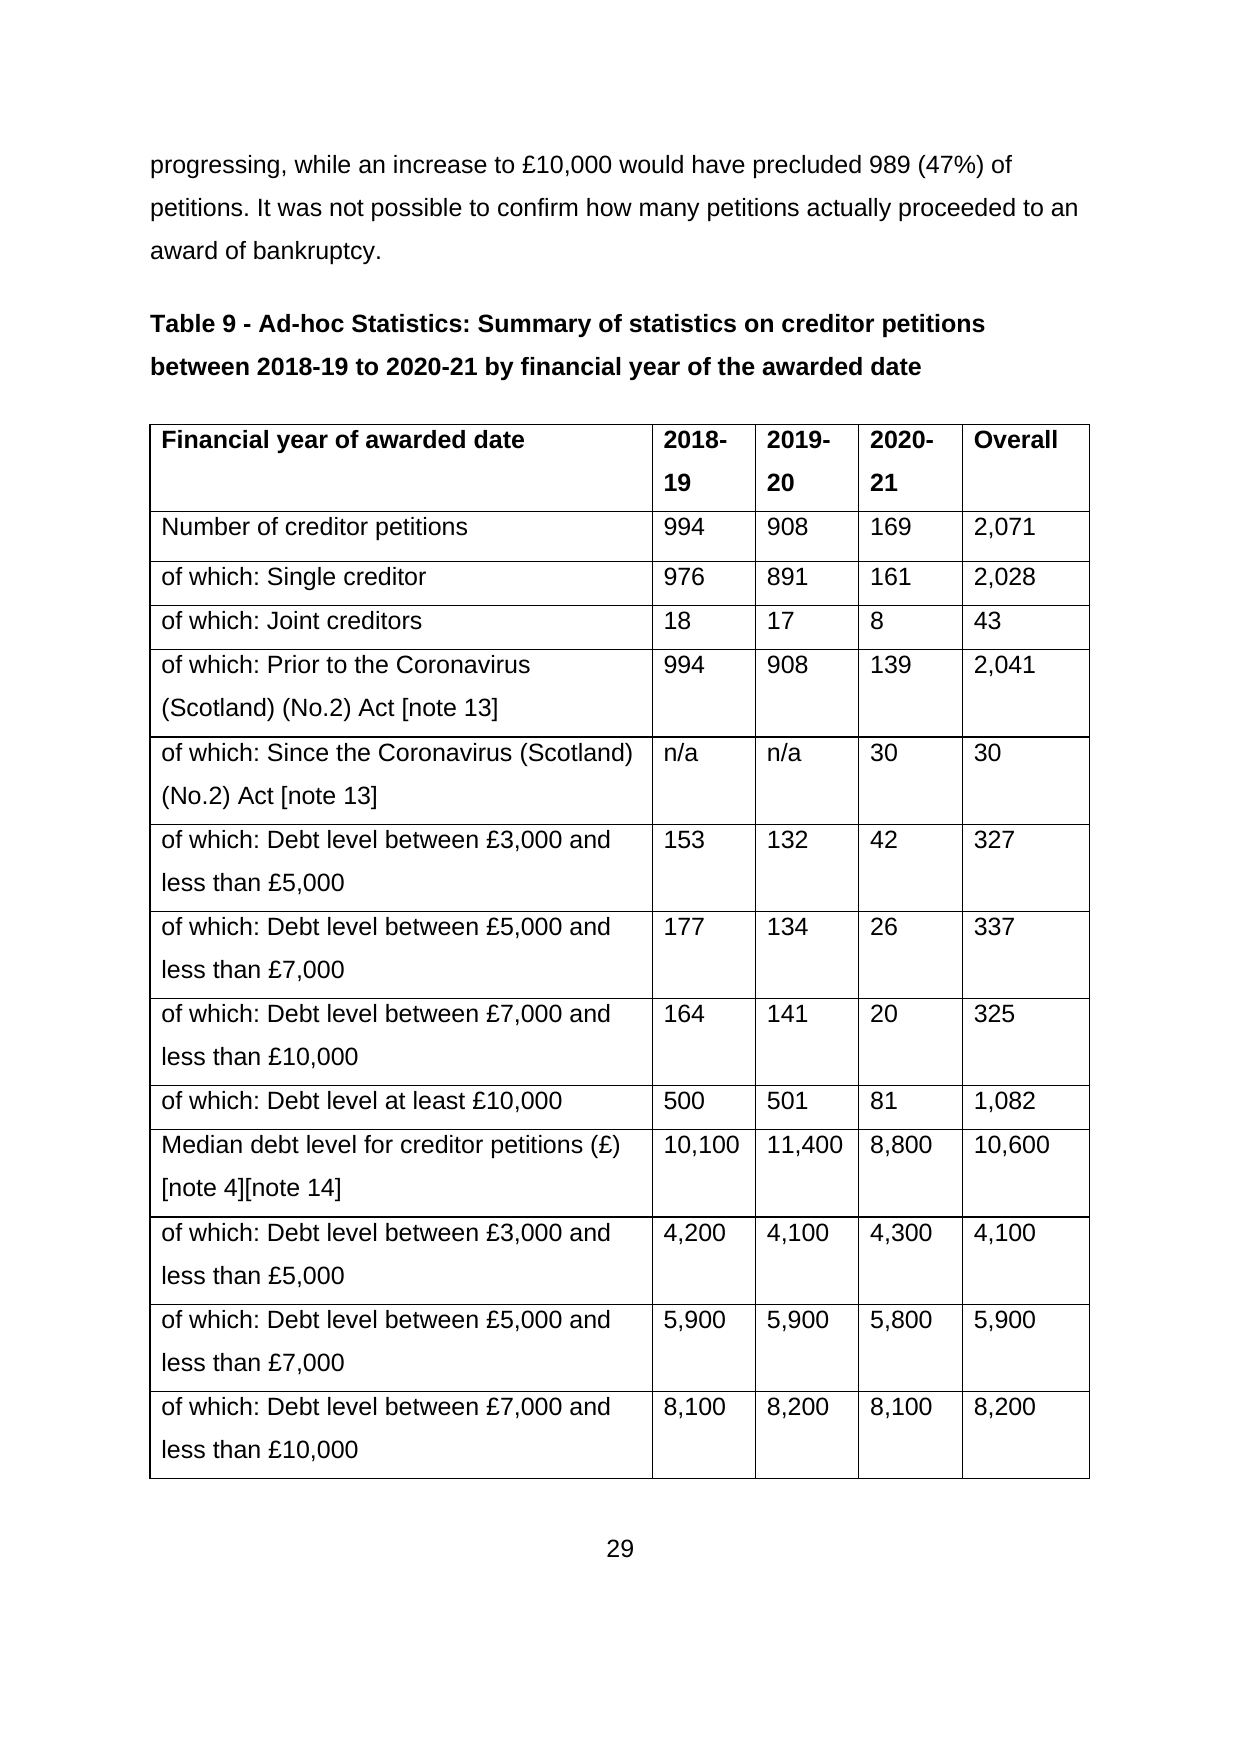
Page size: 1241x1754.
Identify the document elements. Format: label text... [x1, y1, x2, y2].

table_cell n/a [756, 738, 858, 824]
table_cell 161 [859, 562, 962, 605]
table_cell 8,100 [653, 1392, 755, 1478]
table_cell 994 [653, 650, 755, 736]
table_cell Median debt level for creditor petitions (£)[note 4][note 14] [151, 1130, 652, 1216]
table_cell 2,071 [963, 512, 1089, 561]
table_cell 4,100 [756, 1218, 858, 1304]
table_cell of which: Debt level between £7,000 and less than £10,000 [151, 999, 652, 1085]
table_cell 8,800 [859, 1130, 962, 1216]
table_cell 1,082 [963, 1086, 1089, 1129]
table_cell 891 [756, 562, 858, 605]
table_cell of which: Debt level between £7,000 and less than £10,000 [151, 1392, 652, 1478]
table_cell 18 [653, 606, 755, 649]
table_cell 139 [859, 650, 962, 736]
table_cell of which: Debt level between £5,000 and less than £7,000 [151, 1305, 652, 1391]
table_cell 8,100 [859, 1392, 962, 1478]
table_cell 4,300 [859, 1218, 962, 1304]
table_cell 908 [756, 650, 858, 736]
table_cell Number of creditor petitions [151, 512, 652, 561]
table_cell 8,200 [963, 1392, 1089, 1478]
table_cell of which: Debt level at least £10,000 [151, 1086, 652, 1129]
table_cell of which: Prior to the Coronavirus (Scotland) (No.2) Act [note 13] [151, 650, 652, 736]
table_cell 976 [653, 562, 755, 605]
table_cell 2,041 [963, 650, 1089, 736]
table_cell of which: Debt level between £5,000 and less than £7,000 [151, 912, 652, 998]
text Table 9 - Ad-hoc Statistics: Summary of statistics on creditor petitions between 2018-19 to 2020-21 by financial year of the awarded date [150, 308, 1090, 380]
table_cell 17 [756, 606, 858, 649]
table_cell 325 [963, 999, 1089, 1085]
table_cell 908 [756, 512, 858, 561]
table_cell of which: Debt level between £3,000 and less than £5,000 [151, 825, 652, 911]
table_cell 500 [653, 1086, 755, 1129]
table_cell 5,900 [653, 1305, 755, 1391]
table_header Financial year of awarded date [151, 425, 652, 511]
table_cell of which: Since the Coronavirus (Scotland) (No.2) Act [note 13] [151, 738, 652, 824]
table_cell 169 [859, 512, 962, 561]
table_cell 43 [963, 606, 1089, 649]
table_cell 153 [653, 825, 755, 911]
table_cell 177 [653, 912, 755, 998]
table_header 2018-19 [653, 425, 755, 511]
table_cell 81 [859, 1086, 962, 1129]
table_cell 132 [756, 825, 858, 911]
table_cell of which: Debt level between £3,000 and less than £5,000 [151, 1218, 652, 1304]
table_cell of which: Joint creditors [151, 606, 652, 649]
table_cell 8 [859, 606, 962, 649]
table_cell n/a [653, 738, 755, 824]
table_header 2020-21 [859, 425, 962, 511]
table_cell 8,200 [756, 1392, 858, 1478]
table_cell 10,600 [963, 1130, 1089, 1216]
table_cell 5,900 [756, 1305, 858, 1391]
table_header Overall [963, 425, 1089, 511]
table_cell 11,400 [756, 1130, 858, 1216]
table_cell 20 [859, 999, 962, 1085]
table_cell 501 [756, 1086, 858, 1129]
table_cell of which: Single creditor [151, 562, 652, 605]
table_cell 30 [859, 738, 962, 824]
table_header 2019-20 [756, 425, 858, 511]
table_cell 10,100 [653, 1130, 755, 1216]
table_cell 4,100 [963, 1218, 1089, 1304]
table_cell 5,800 [859, 1305, 962, 1391]
table_cell 337 [963, 912, 1089, 998]
table_cell 141 [756, 999, 858, 1085]
table_cell 327 [963, 825, 1089, 911]
table_cell 994 [653, 512, 755, 561]
table_cell 26 [859, 912, 962, 998]
table_cell 4,200 [653, 1218, 755, 1304]
table_cell 164 [653, 999, 755, 1085]
table_cell 5,900 [963, 1305, 1089, 1391]
table_cell 30 [963, 738, 1089, 824]
table_cell 2,028 [963, 562, 1089, 605]
table_cell 134 [756, 912, 858, 998]
table_cell 42 [859, 825, 962, 911]
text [150, 150, 1090, 265]
